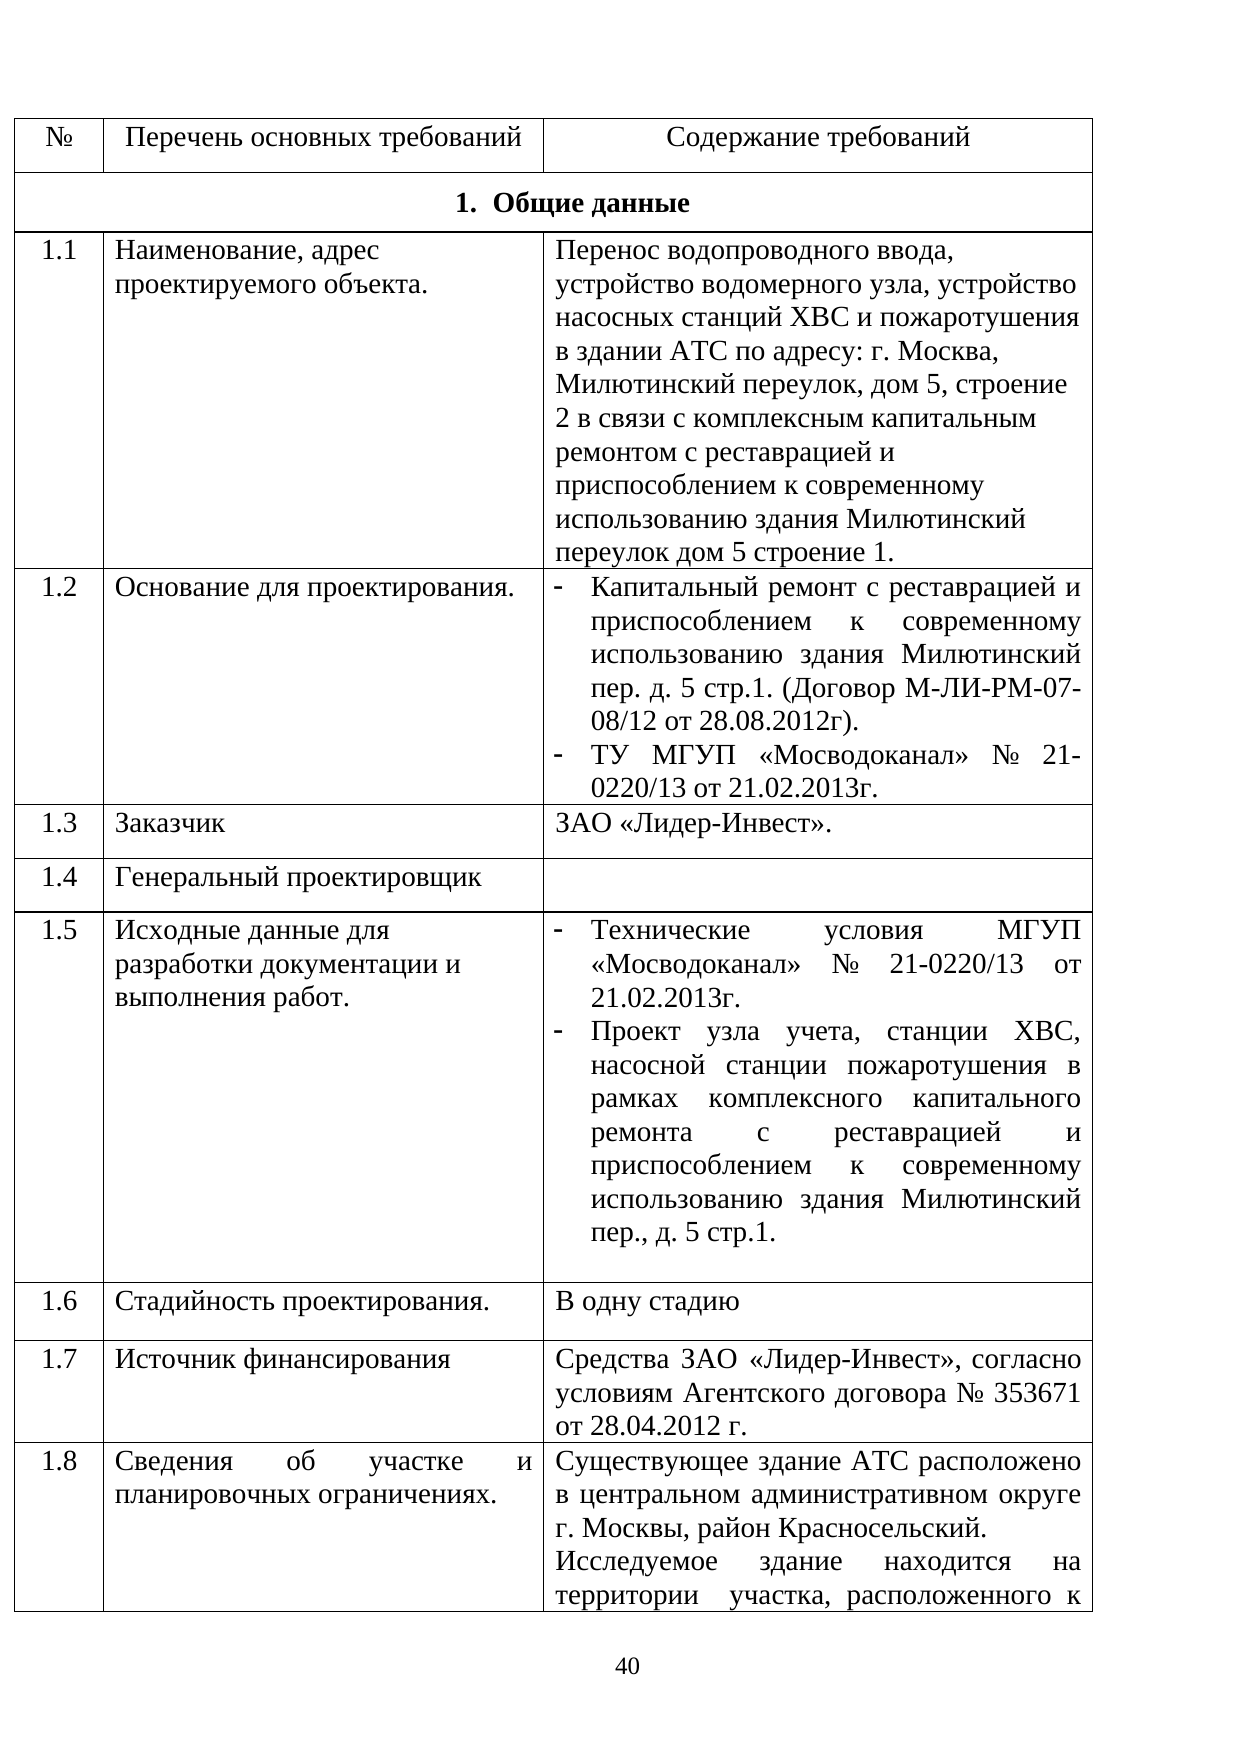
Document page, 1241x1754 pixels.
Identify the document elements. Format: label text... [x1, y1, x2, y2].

table_cell Генеральный проектировщик [104, 859, 543, 911]
table_cell Перенос водопроводного ввода, устройство водомерного узла, устройство насосных станций ХВС и пожаротушения в здании АТС по адресу: г. Москва, Милютинский переулок, дом 5, строение 2 в связи с комплексным капитальным ремонтом с реставрацией и приспособлением к современному использованию здания Милютинский переулок дом 5 строение 1. [544, 233, 1092, 568]
table_cell 1.1 [15, 233, 103, 568]
table_cell 1.7 [15, 1341, 103, 1442]
table_cell 1.6 [15, 1283, 103, 1340]
table_cell Источник финансирования [104, 1341, 543, 1442]
table_cell 1.3 [15, 805, 103, 858]
table_cell 1.5 [15, 913, 103, 1282]
table_cell Общие данные [15, 173, 1092, 231]
table_cell Перечень основных требований [104, 119, 543, 172]
table_cell Исходные данные для разработки документации и выполнения работ. [104, 913, 543, 1282]
table_cell Заказчик [104, 805, 543, 858]
table_cell Капитальный ремонт с реставрацией и приспособлением к современному использованию здания Милютинский пер. д. 5 стр.1. (Договор М-ЛИ-РМ-07-08/12 от 28.08.2012г). ТУ МГУП «Мосводоканал» № 21-0220/13 от 21.02.2013г. [544, 569, 1092, 804]
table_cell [544, 1443, 1092, 1611]
table_cell № [15, 119, 103, 172]
table_cell [544, 859, 1092, 911]
table_cell 1.8 [15, 1443, 103, 1611]
table_cell Средства ЗАО «Лидер-Инвест», согласно условиям Агентского договора № 353671 от 28.04.2012 г. [544, 1341, 1092, 1442]
table_cell Технические условия МГУП «Мосводоканал» № 21-0220/13 от 21.02.2013г. Проект узла учета, станции ХВС, насосной станции пожаротушения в рамках комплексного капитального ремонта с реставрацией и приспособлением к современному использованию здания Милютинский пер., д. 5 стр.1. [544, 913, 1092, 1282]
table_cell ЗАО «Лидер-Инвест». [544, 805, 1092, 858]
table_cell В одну стадию [544, 1283, 1092, 1340]
table_cell Наименование, адрес проектируемого объекта. [104, 233, 543, 568]
table_cell Содержание требований [544, 119, 1092, 172]
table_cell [104, 1443, 543, 1611]
table_cell Стадийность проектирования. [104, 1283, 543, 1340]
table_cell 1.2 [15, 569, 103, 804]
table_cell 1.4 [15, 859, 103, 911]
table_cell Основание для проектирования. [104, 569, 543, 804]
